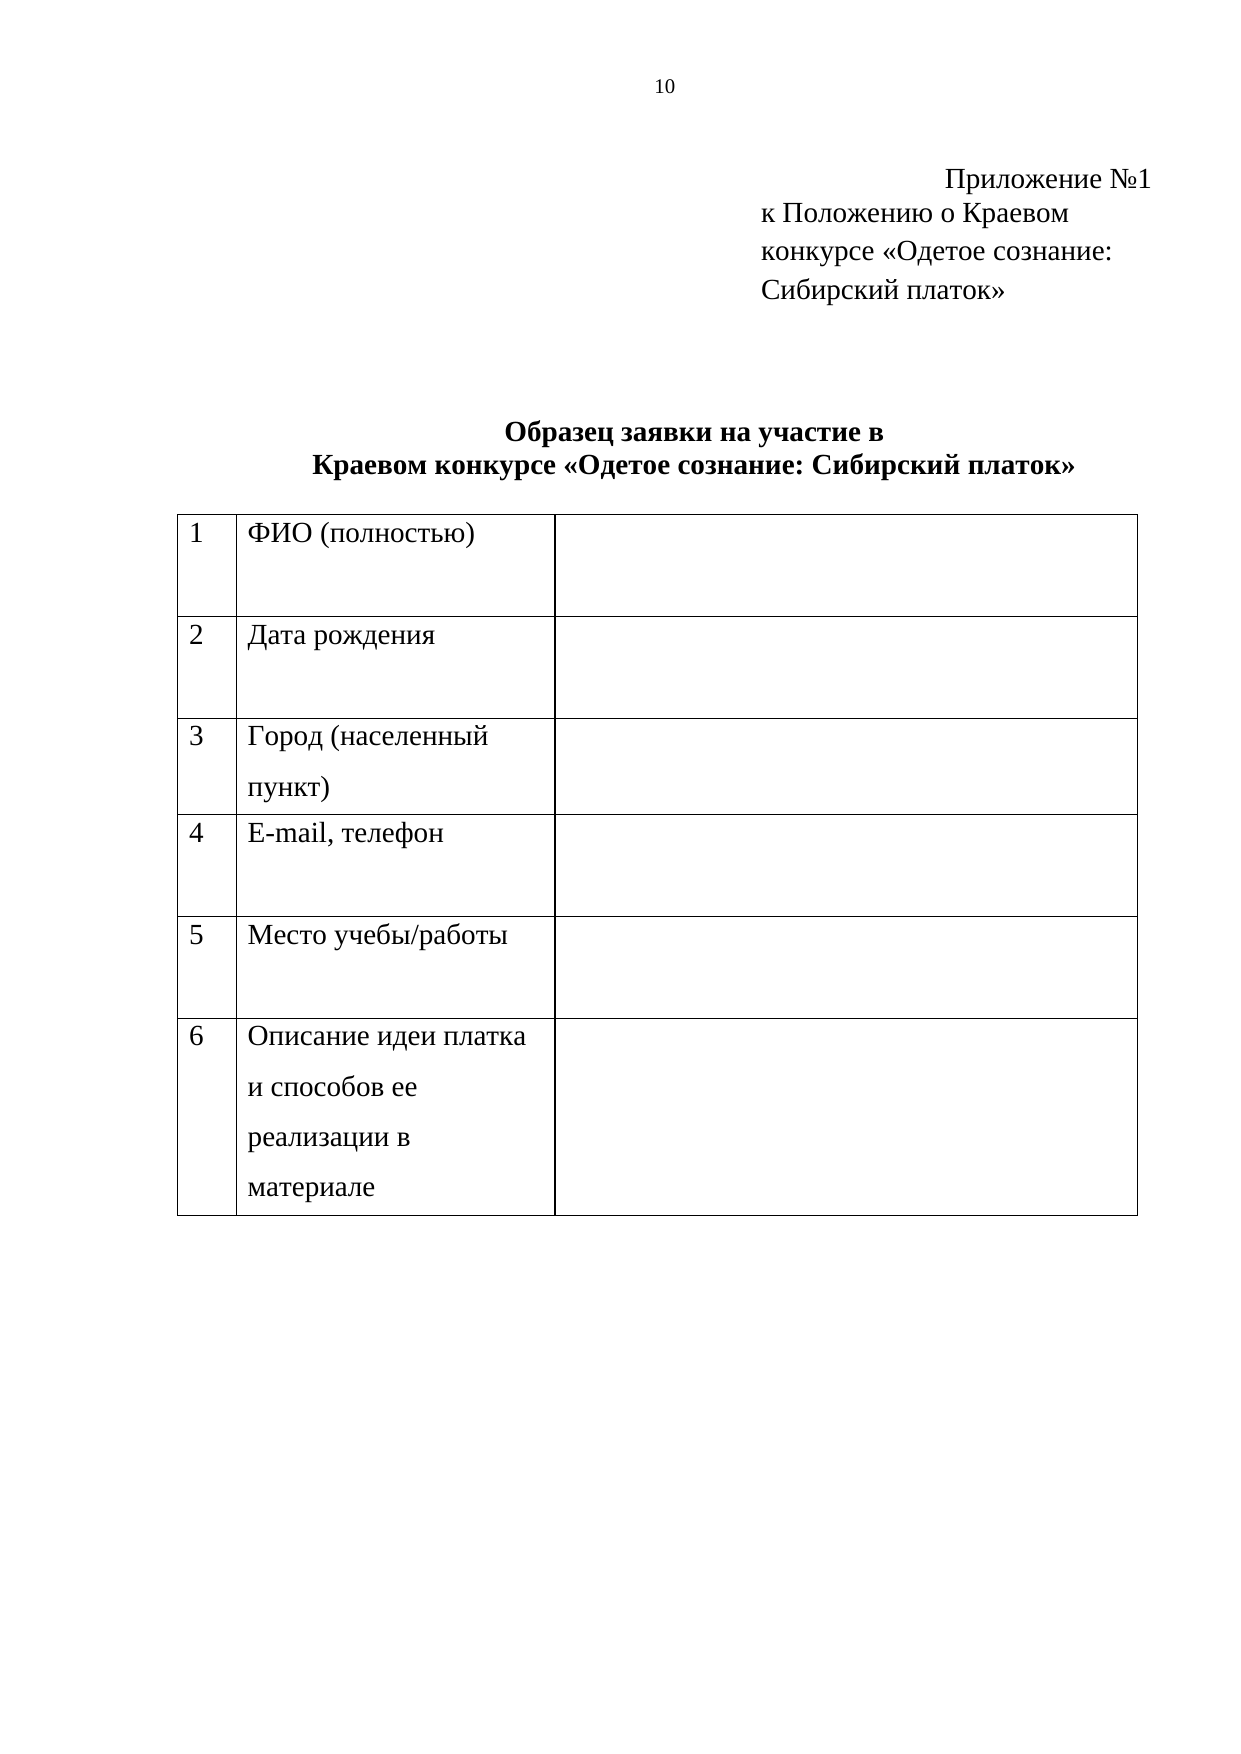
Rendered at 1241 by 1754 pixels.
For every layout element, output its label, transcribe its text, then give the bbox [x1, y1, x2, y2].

table_cell 4 [178, 815, 236, 916]
table_cell [556, 917, 1137, 1017]
table_cell 5 [178, 917, 236, 1017]
text Краевом конкурсе «Одетое сознание: Сибирский платок» [177, 447, 1152, 481]
table_cell [556, 815, 1137, 916]
table_header ФИО (полностью) [237, 515, 554, 616]
text Образец заявки на участие в [177, 414, 1152, 447]
table_cell 3 [178, 719, 236, 814]
table_cell [556, 1019, 1137, 1215]
table_cell Дата рождения [237, 617, 554, 717]
table_cell E-mail, телефон [237, 815, 554, 916]
table_cell Город (населенный пункт) [237, 719, 554, 814]
table_cell [556, 617, 1137, 717]
table_header [556, 515, 1137, 616]
table_cell 2 [178, 617, 236, 717]
table_cell [556, 719, 1137, 814]
table_cell Описание идеи платка и способов ее реализации в материале [237, 1019, 554, 1215]
table_cell Место учебы/работы [237, 917, 554, 1017]
table_cell 6 [178, 1019, 236, 1215]
table_header Приложение №1 к Положению о Краевом конкурсе «Одетое сознание: Сибирский платок» [750, 161, 1163, 309]
table_header 1 [178, 515, 236, 616]
